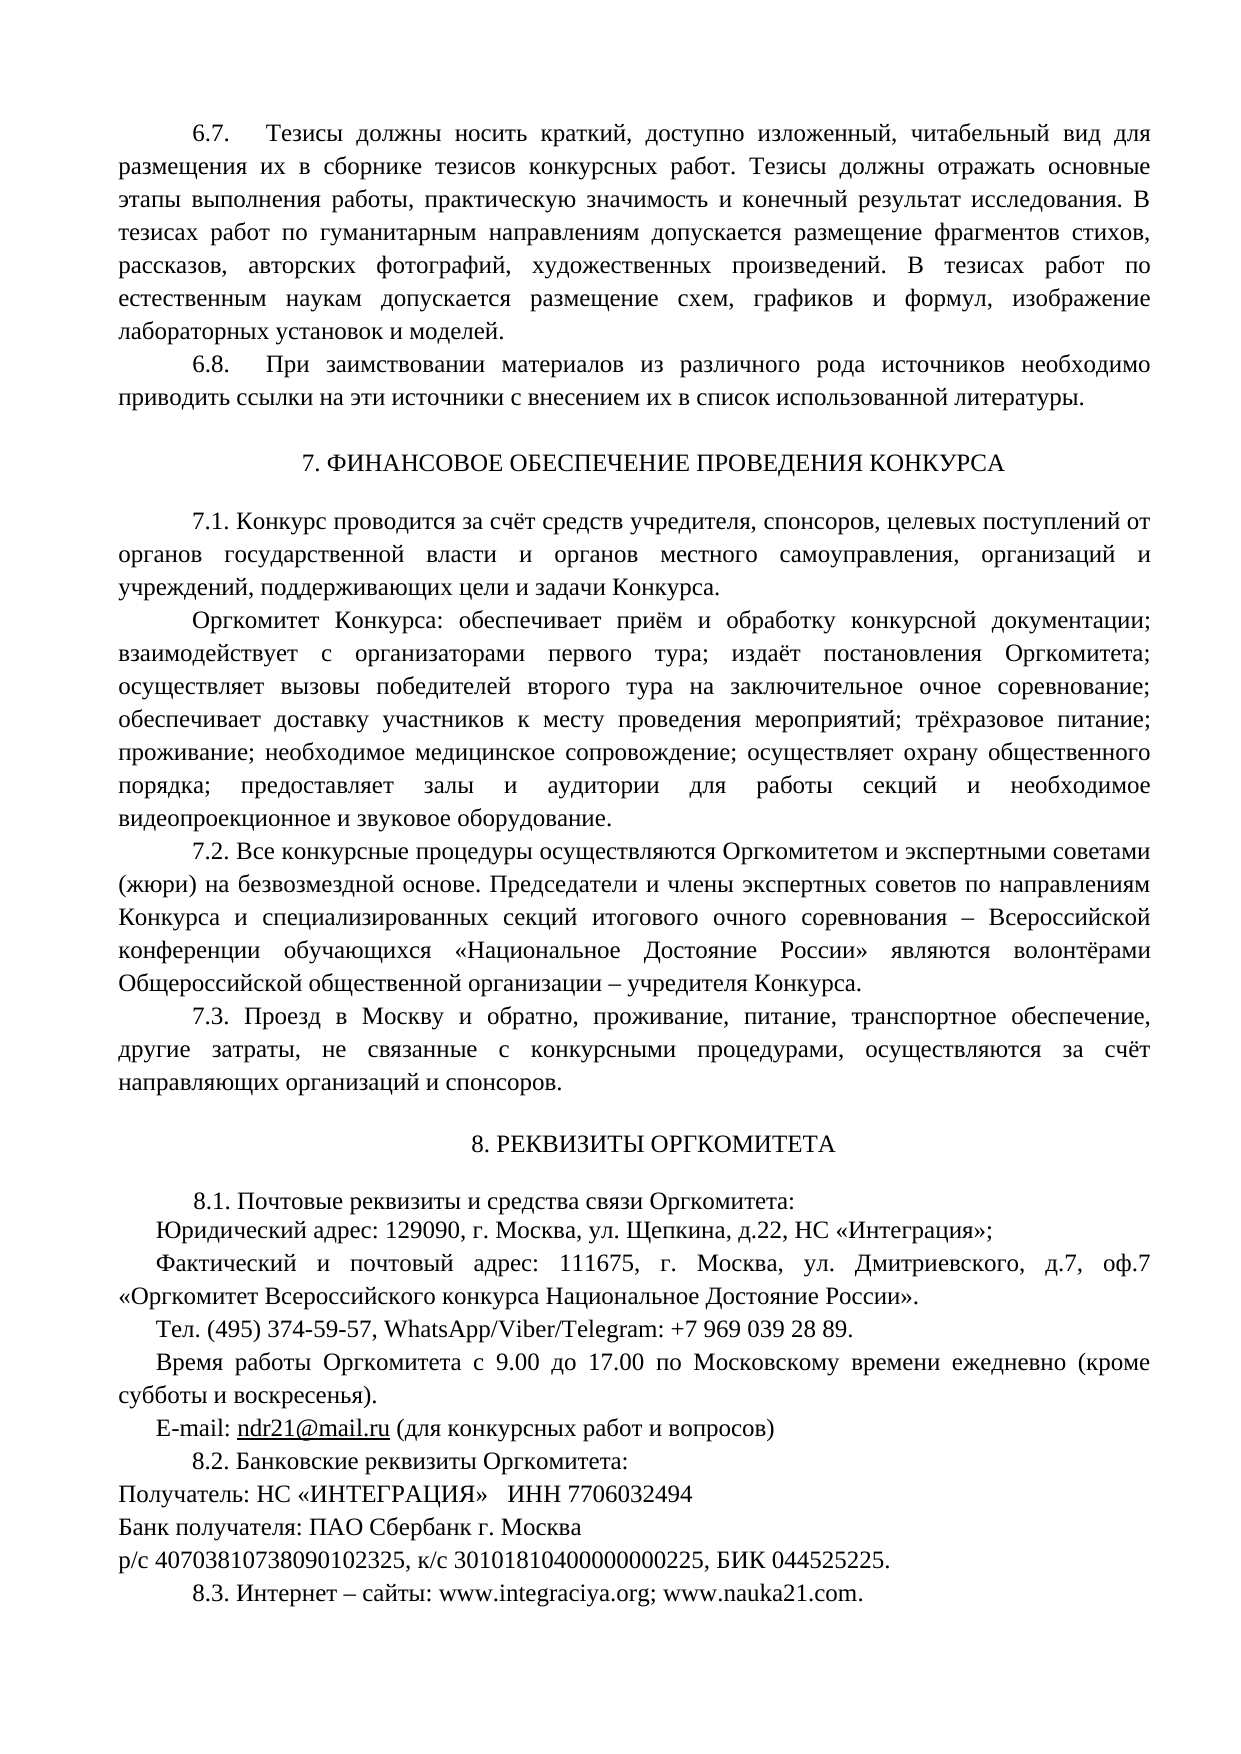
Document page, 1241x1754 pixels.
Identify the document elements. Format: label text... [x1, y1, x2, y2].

text E-mail: ndr21@mail.ru (для конкурсных работ и вопросов) [118, 1413, 1152, 1442]
text 8.1. Почтовые реквизиты и средства связи Оргкомитета: [156, 1186, 1152, 1215]
text 8.3. Интернет – сайты: www.integraciya.org; www.nauka21.com. [192, 1578, 1152, 1607]
text Получатель: НС «ИНТЕГРАЦИЯ» ИНН 7706032494 [118, 1479, 1152, 1508]
text Оргкомитет Конкурса: обеспечивает приём и обработку конкурсной документации; взаимодействует с организаторами первого тура; издаёт постановления Оргкомитета; осуществляет вызовы победителей второго тура на заключительное очное соревнование; обеспечивает доставку участников к месту проведения мероприятий; трёхразовое питание; проживание; необходимое медицинское сопровождение; осуществляет охрану общественного порядка; предоставляет залы и аудитории для работы секций и необходимое видеопроекционное и звуковое оборудование. [118, 605, 1152, 832]
text 7.2. Все конкурсные процедуры осуществляются Оргкомитетом и экспертными советами (жюри) на безвозмездной основе. Председатели и члены экспертных советов по направлениям Конкурса и специализированных секций итогового очного соревнования – Всероссийской конференции обучающихся «Национальное Достояние России» являются волонтёрами Общероссийской общественной организации – учредителя Конкурса. [118, 836, 1152, 997]
list При заимствовании материалов из различного рода источников необходимо приводить ссылки на эти источники с внесением их в список использованной литературы. [118, 349, 1152, 411]
text 8.2. Банковские реквизиты Оргкомитета: [118, 1446, 1152, 1475]
text Банк получателя: ПАО Сбербанк г. Москва [118, 1512, 1152, 1541]
text 7.1. Конкурс проводится за счёт средств учредителя, спонсоров, целевых поступлений от органов государственной власти и органов местного самоуправления, организаций и учреждений, поддерживающих цели и задачи Конкурса. [118, 506, 1152, 601]
text 7. ФИНАНСОВОЕ ОБЕСПЕЧЕНИЕ ПРОВЕДЕНИЯ КОНКУРСА [156, 448, 1152, 477]
text Фактический и почтовый адрес: 111675, г. Москва, ул. Дмитриевского, д.7, оф.7 «Оргкомитет Всероссийского конкурса Национальное Достояние России». [118, 1248, 1152, 1310]
text Юридический адрес: 129090, г. Москва, ул. Щепкина, д.22, НС «Интеграция»; [118, 1215, 1152, 1244]
text 7.3. Проезд в Москву и обратно, проживание, питание, транспортное обеспечение, другие затраты, не связанные с конкурсными процедурами, осуществляются за счёт направляющих организаций и спонсоров. [118, 1001, 1152, 1096]
text 8. РЕКВИЗИТЫ ОРГКОМИТЕТА [156, 1129, 1152, 1158]
text Тел. (495) 374-59-57, WhatsApp/Viber/Telegram: +7 969 039 28 89. [118, 1314, 1152, 1343]
text р/с 40703810738090102325, к/с 30101810400000000225, БИК 044525225. [118, 1545, 1152, 1574]
list Тезисы должны носить краткий, доступно изложенный, читабельный вид для размещения их в сборнике тезисов конкурсных работ. Тезисы должны отражать основные этапы выполнения работы, практическую значимость и конечный результат исследования. В тезисах работ по гуманитарным направлениям допускается размещение фрагментов стихов, рассказов, авторских фотографий, художественных произведений. В тезисах работ по естественным наукам допускается размещение схем, графиков и формул, изображение лабораторных установок и моделей. [118, 118, 1152, 345]
text Время работы Оргкомитета с 9.00 до 17.00 по Московскому времени ежедневно (кроме субботы и воскресенья). [118, 1347, 1152, 1409]
